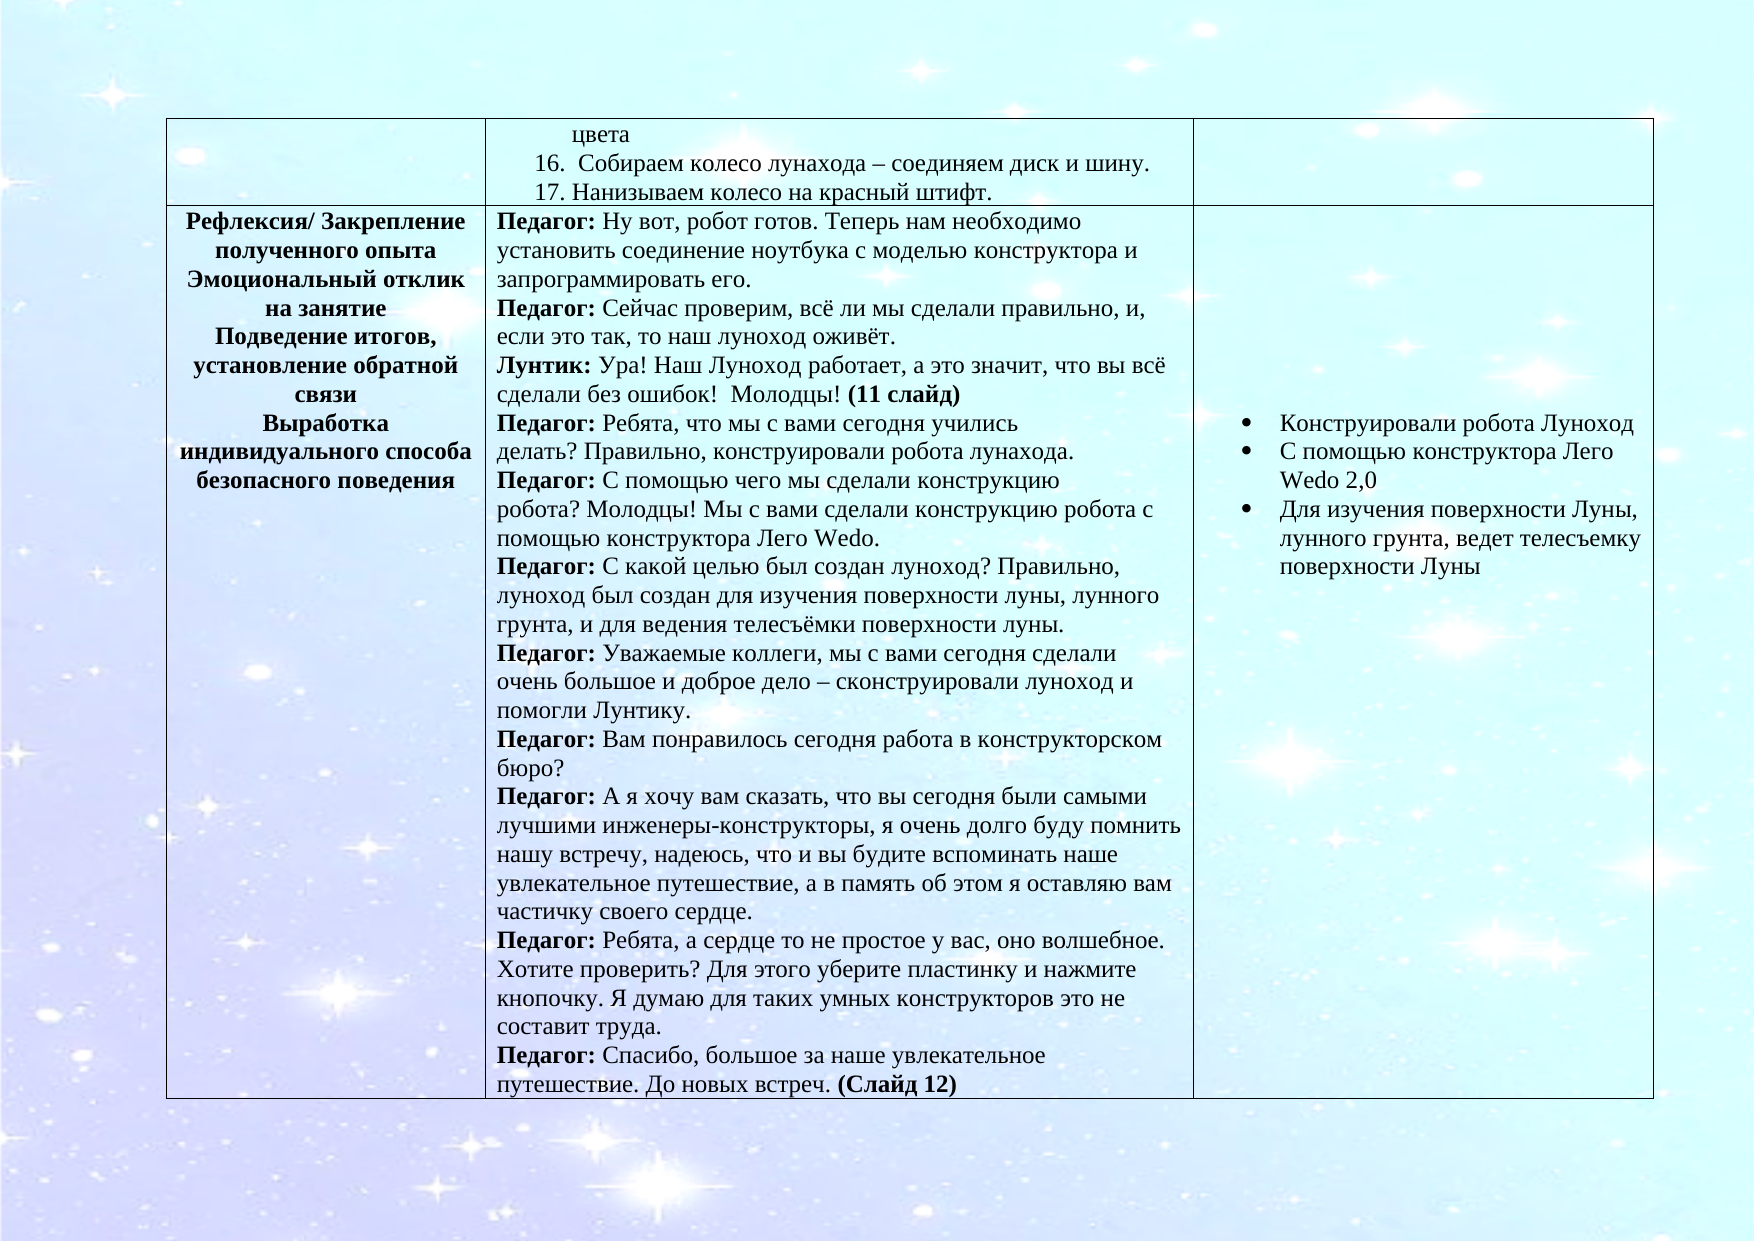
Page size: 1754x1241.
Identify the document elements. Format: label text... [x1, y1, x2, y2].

table_cell Педагог: Ну вот, робот готов. Теперь нам необходимо установить соединение ноутбука с моделью конструктора и запрограммировать его. Педагог: Сейчас проверим, всё ли мы сделали правильно, и, если это так, то наш луноход оживёт. Лунтик: Ура! Наш Луноход работает, а это значит, что вы всё сделали без ошибок! Молодцы! (11 слайд) Педагог: Ребята, что мы с вами сегодня учились делать? Правильно, конструировали робота лунахода. Педагог: С помощью чего мы сделали конструкцию робота? Молодцы! Мы с вами сделали конструкцию робота с помощью конструктора Лего Wedo. Педагог: С какой целью был создан луноход? Правильно, луноход был создан для изучения поверхности луны, лунного грунта, и для ведения телесъёмки поверхности луны. Педагог: Уважаемые коллеги, мы с вами сегодня сделали очень большое и доброе дело – сконструировали луноход и помогли Лунтику. Педагог: Вам понравилось сегодня работа в конструкторском бюро? Педагог: А я хочу вам сказать, что вы сегодня были самыми лучшими инженеры-конструкторы, я очень долго буду помнить нашу встречу, надеюсь, что и вы будите вспоминать наше увлекательное путешествие, а в память об этом я оставляю вам частичку своего сердце. Педагог: Ребята, а сердце то не простое у вас, оно волшебное. Хотите проверить? Для этого уберите пластинку и нажмите кнопочку. Я думаю для таких умных конструкторов это не составит труда. Педагог: Спасибо, большое за наше увлекательное путешествие. До новых встреч. (Слайд 12) [486, 206, 1193, 1098]
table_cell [1194, 119, 1653, 205]
picture [2, 0, 1754, 1241]
table_cell Конструировали робота Луноход С помощью конструктора Лего Wedo 2,0 Для изучения поверхности Луны, лунного грунта, ведет телесъемку поверхности Луны [1194, 206, 1653, 1098]
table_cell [486, 119, 1193, 205]
table_cell Рефлексия/ Закрепление полученного опыта Эмоциональный отклик на занятие Подведение итогов, установление обратной связи Выработка индивидуального способа безопасного поведения [167, 206, 485, 1098]
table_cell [167, 119, 485, 205]
